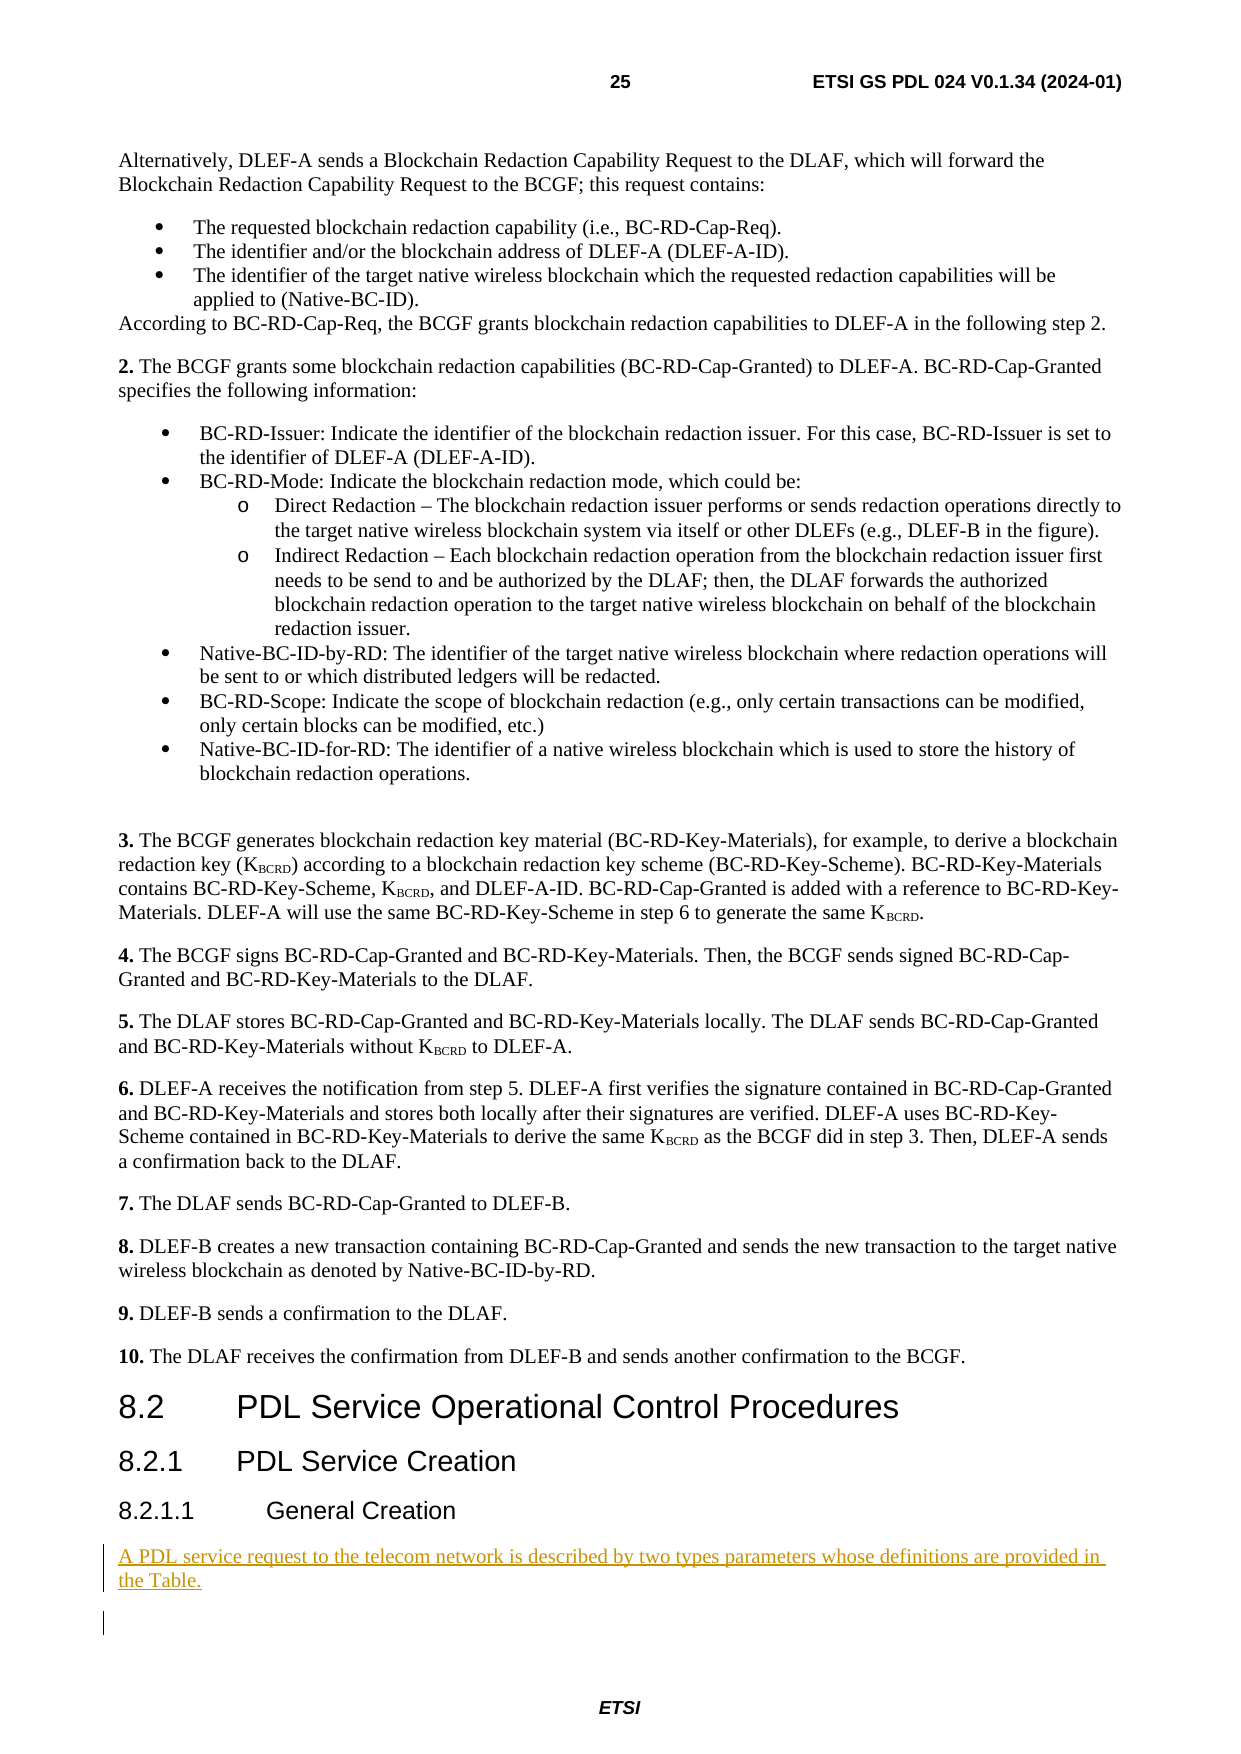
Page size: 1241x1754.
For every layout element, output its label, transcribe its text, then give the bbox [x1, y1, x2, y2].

list The requested blockchain redaction capability (i.e., BC-RD-Cap-Req). [156, 214, 1122, 239]
text 10. The DLAF receives the confirmation from DLEF-B and sends another confirmation to the BCGF. [118, 1344, 1122, 1368]
text 7. The DLAF sends BC-RD-Cap-Granted to DLEF-B. [118, 1191, 1122, 1215]
list Direct Redaction – The blockchain redaction issuer performs or sends redaction operations directly to the target native wireless blockchain system via itself or other DLEFs (e.g., DLEF-B in the figure). [237, 493, 1122, 542]
text 2. The BCGF grants some blockchain redaction capabilities (BC-RD-Cap-Granted) to DLEF-A. BC-RD-Cap-Granted specifies the following information: [118, 354, 1122, 402]
list BC-RD-Mode: Indicate the blockchain redaction mode, which could be: [162, 469, 1122, 493]
text 3. The BCGF generates blockchain redaction key material (BC-RD-Key-Materials), for example, to derive a blockchain redaction key (KBCRD) according to a blockchain redaction key scheme (BC-RD-Key-Scheme). BC-RD-Key-Materials contains BC-RD-Key-Scheme, KBCRD, and DLEF-A-ID. BC-RD-Cap-Granted is added with a reference to BC-RD-Key-Materials. DLEF-A will use the same BC-RD-Key-Scheme in step 6 to generate the same KBCRD. [118, 828, 1122, 924]
subtitle 8.2 PDL Service Operational Control Procedures [118, 1387, 1122, 1425]
subtitle 8.2.1.1 General Creation [118, 1496, 1122, 1525]
list Native-BC-ID-by-RD: The identifier of the target native wireless blockchain where redaction operations will be sent to or which distributed ledgers will be redacted. [162, 640, 1122, 688]
list BC-RD-Scope: Indicate the scope of blockchain redaction (e.g., only certain transactions can be modified, only certain blocks can be modified, etc.) [162, 688, 1122, 737]
text According to BC-RD-Cap-Req, the BCGF grants blockchain redaction capabilities to DLEF-A in the following step 2. [118, 311, 1122, 335]
text 5. The DLAF stores BC-RD-Cap-Granted and BC-RD-Key-Materials locally. The DLAF sends BC-RD-Cap-Granted and BC-RD-Key-Materials without KBCRD to DLEF-A. [118, 1009, 1122, 1058]
list Native-BC-ID-for-RD: The identifier of a native wireless blockchain which is used to store the history of blockchain redaction operations. [162, 737, 1122, 785]
list Indirect Redaction – Each blockchain redaction operation from the blockchain redaction issuer first needs to be send to and be authorized by the DLAF; then, the DLAF forwards the authorized blockchain redaction operation to the target native wireless blockchain on behalf of the blockchain redaction issuer. [237, 542, 1122, 640]
list The identifier and/or the blockchain address of DLEF-A (DLEF-A-ID). [156, 239, 1122, 263]
subtitle 8.2.1 PDL Service Creation [118, 1444, 1122, 1477]
text 8. DLEF-B creates a new transaction containing BC-RD-Cap-Granted and sends the new transaction to the target native wireless blockchain as denoted by Native-BC-ID-by-RD. [118, 1234, 1122, 1282]
text 4. The BCGF signs BC-RD-Cap-Granted and BC-RD-Key-Materials. Then, the BCGF sends signed BC-RD-Cap-Granted and BC-RD-Key-Materials to the DLAF. [118, 943, 1122, 991]
text Alternatively, DLEF-A sends a Blockchain Redaction Capability Request to the DLAF, which will forward the Blockchain Redaction Capability Request to the BCGF; this request contains: [118, 148, 1122, 196]
text 9. DLEF-B sends a confirmation to the DLAF. [118, 1301, 1122, 1325]
list BC-RD-Issuer: Indicate the identifier of the blockchain redaction issuer. For this case, BC-RD-Issuer is set to the identifier of DLEF-A (DLEF-A-ID). [162, 421, 1122, 469]
list The identifier of the target native wireless blockchain which the requested redaction capabilities will be applied to (Native-BC-ID). [156, 263, 1122, 311]
text 6. DLEF-A receives the notification from step 5. DLEF-A first verifies the signature contained in BC-RD-Cap-Granted and BC-RD-Key-Materials and stores both locally after their signatures are verified. DLEF-A uses BC-RD-Key-Scheme contained in BC-RD-Key-Materials to derive the same KBCRD as the BCGF did in step 3. Then, DLEF-A sends a confirmation back to the DLAF. [118, 1076, 1122, 1173]
